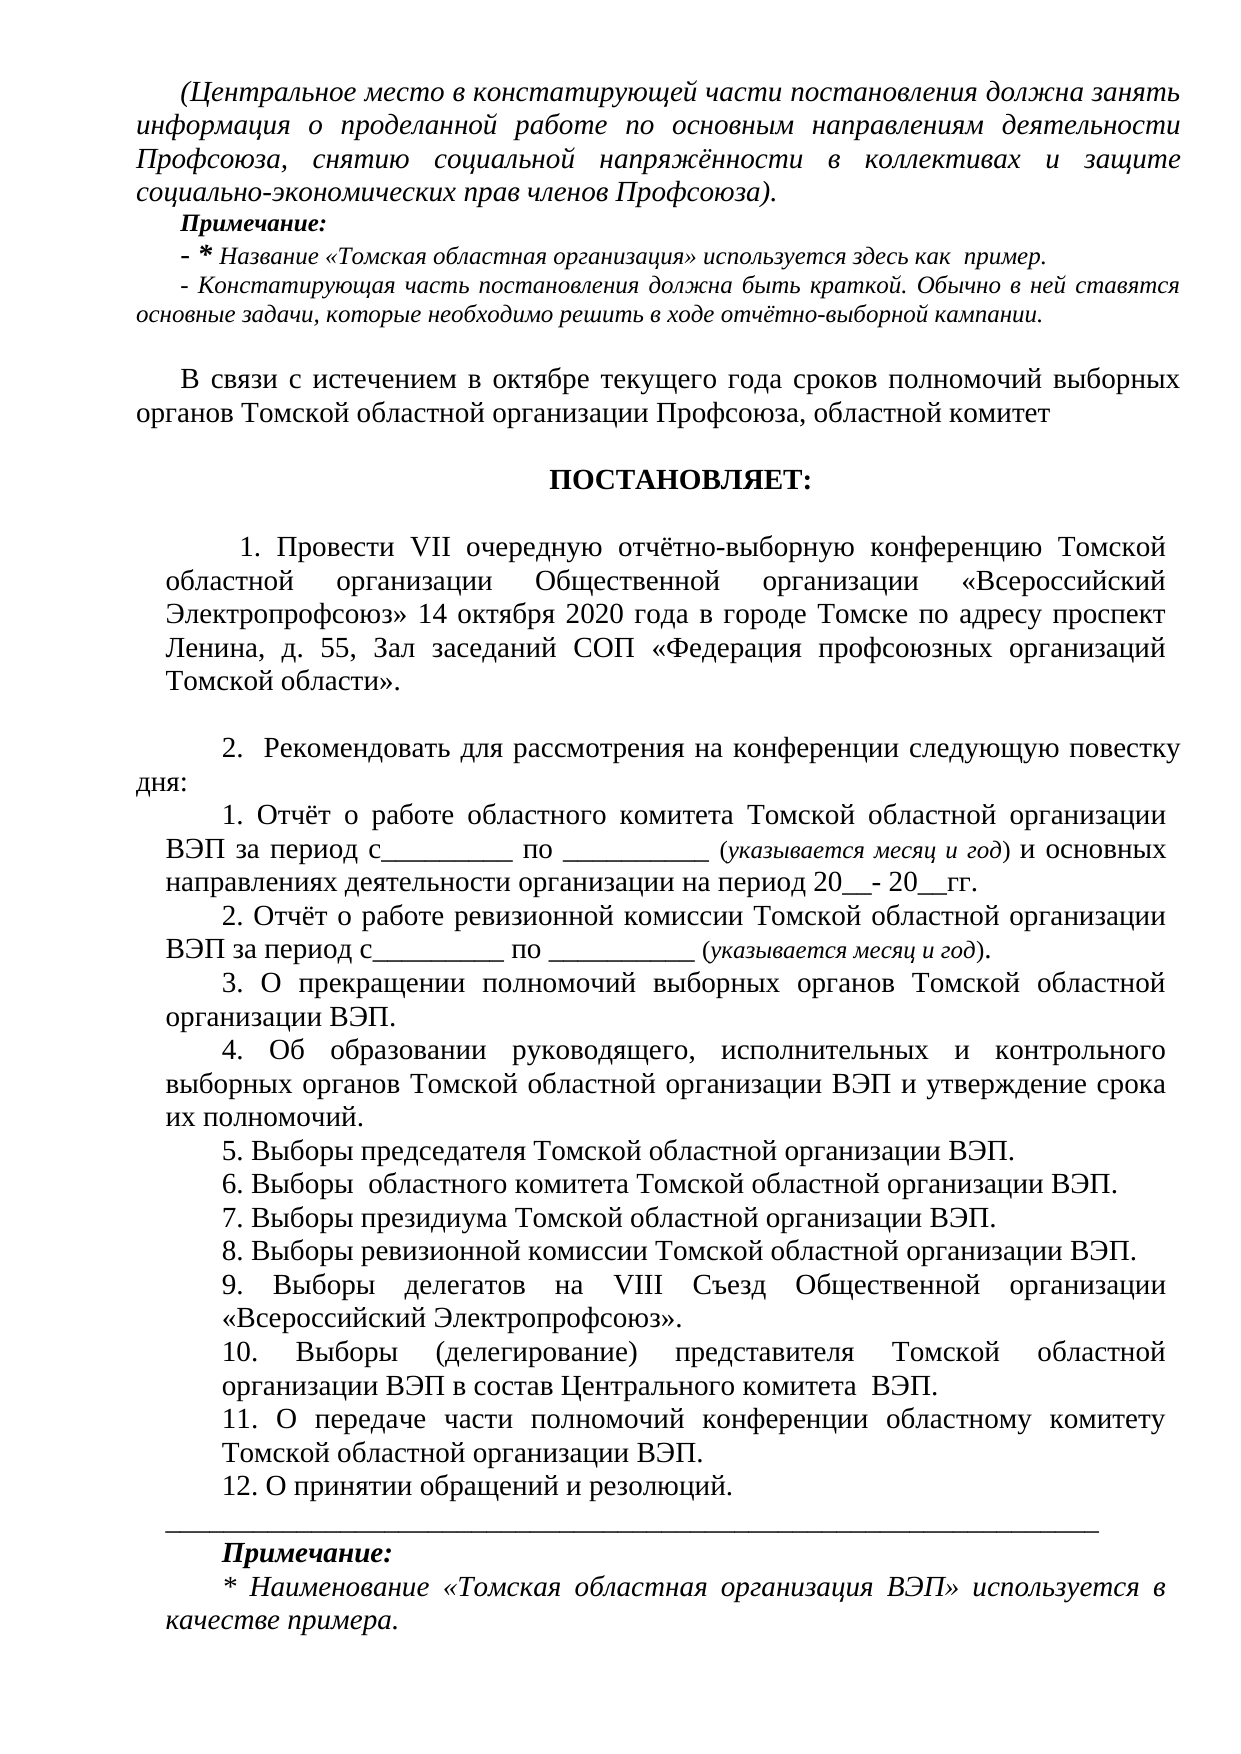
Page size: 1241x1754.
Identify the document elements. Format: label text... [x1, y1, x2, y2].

text - Констатирующая часть постановления должна быть краткой. Обычно в ней ставятся основные задачи, которые необходимо решить в ходе отчётно-выборной кампании. [136, 270, 1181, 328]
text (Центральное место в констатирующей части постановления должна занять информация о проделанной работе по основным направлениям деятельности Профсоюза, снятию социальной напряжённости в коллективах и защите социально-экономических прав членов Профсоюза). [136, 74, 1181, 208]
text 5. Выборы председателя Томской областной организации ВЭП. [165, 1133, 1167, 1166]
text 11. О передаче части полномочий конференции областному комитету Томской областной организации ВЭП. [222, 1401, 1167, 1468]
text Примечание: [165, 1535, 1167, 1569]
text ________________________________________________________________ [165, 1502, 1167, 1535]
text - * Название «Томская областная организация» используется здесь как пример. [136, 237, 1181, 270]
text 1. Провести VII очередную отчётно-выборную конференцию Томской областной организации Общественной организации «Всероссийский Электропрофсоюз» 14 октября 2020 года в городе Томске по адресу проспект Ленина, д. 55, Зал заседаний СОП «Федерация профсоюзных организаций Томской области». [165, 529, 1167, 697]
text 8. Выборы ревизионной комиссии Томской областной организации ВЭП. [165, 1233, 1167, 1267]
text 6. Выборы областного комитета Томской областной организации ВЭП. [165, 1166, 1167, 1200]
text ПОСТАНОВЛЯЕТ: [136, 462, 1181, 496]
text 2. Отчёт о работе ревизионной комиссии Томской областной организации ВЭП за период с_________ по __________ (указывается месяц и год). [165, 898, 1167, 965]
text 12. О принятии обращений и резолюций. [222, 1468, 1167, 1502]
text В связи с истечением в октябре текущего года сроков полномочий выборных органов Томской областной организации Профсоюза, областной комитет [136, 361, 1181, 428]
text 4. Об образовании руководящего, исполнительных и контрольного выборных органов Томской областной организации ВЭП и утверждение срока их полномочий. [165, 1032, 1167, 1133]
text 2. Рекомендовать для рассмотрения на конференции следующую повестку дня: [136, 730, 1181, 797]
text 10. Выборы (делегирование) представителя Томской областной организации ВЭП в состав Центрального комитета ВЭП. [222, 1334, 1167, 1401]
text 7. Выборы президиума Томской областной организации ВЭП. [165, 1200, 1167, 1233]
text 9. Выборы делегатов на VIII Съезд Общественной организации «Всероссийский Электропрофсоюз». [222, 1267, 1167, 1334]
text 3. О прекращении полномочий выборных органов Томской областной организации ВЭП. [165, 965, 1167, 1032]
text * Наименование «Томская областная организация ВЭП» используется в качестве примера. [165, 1569, 1167, 1636]
text 1. Отчёт о работе областного комитета Томской областной организации ВЭП за период с_________ по __________ (указывается месяц и год) и основных направлениях деятельности организации на период 20__- 20__гг. [165, 797, 1167, 898]
text Примечание: [136, 208, 1181, 237]
